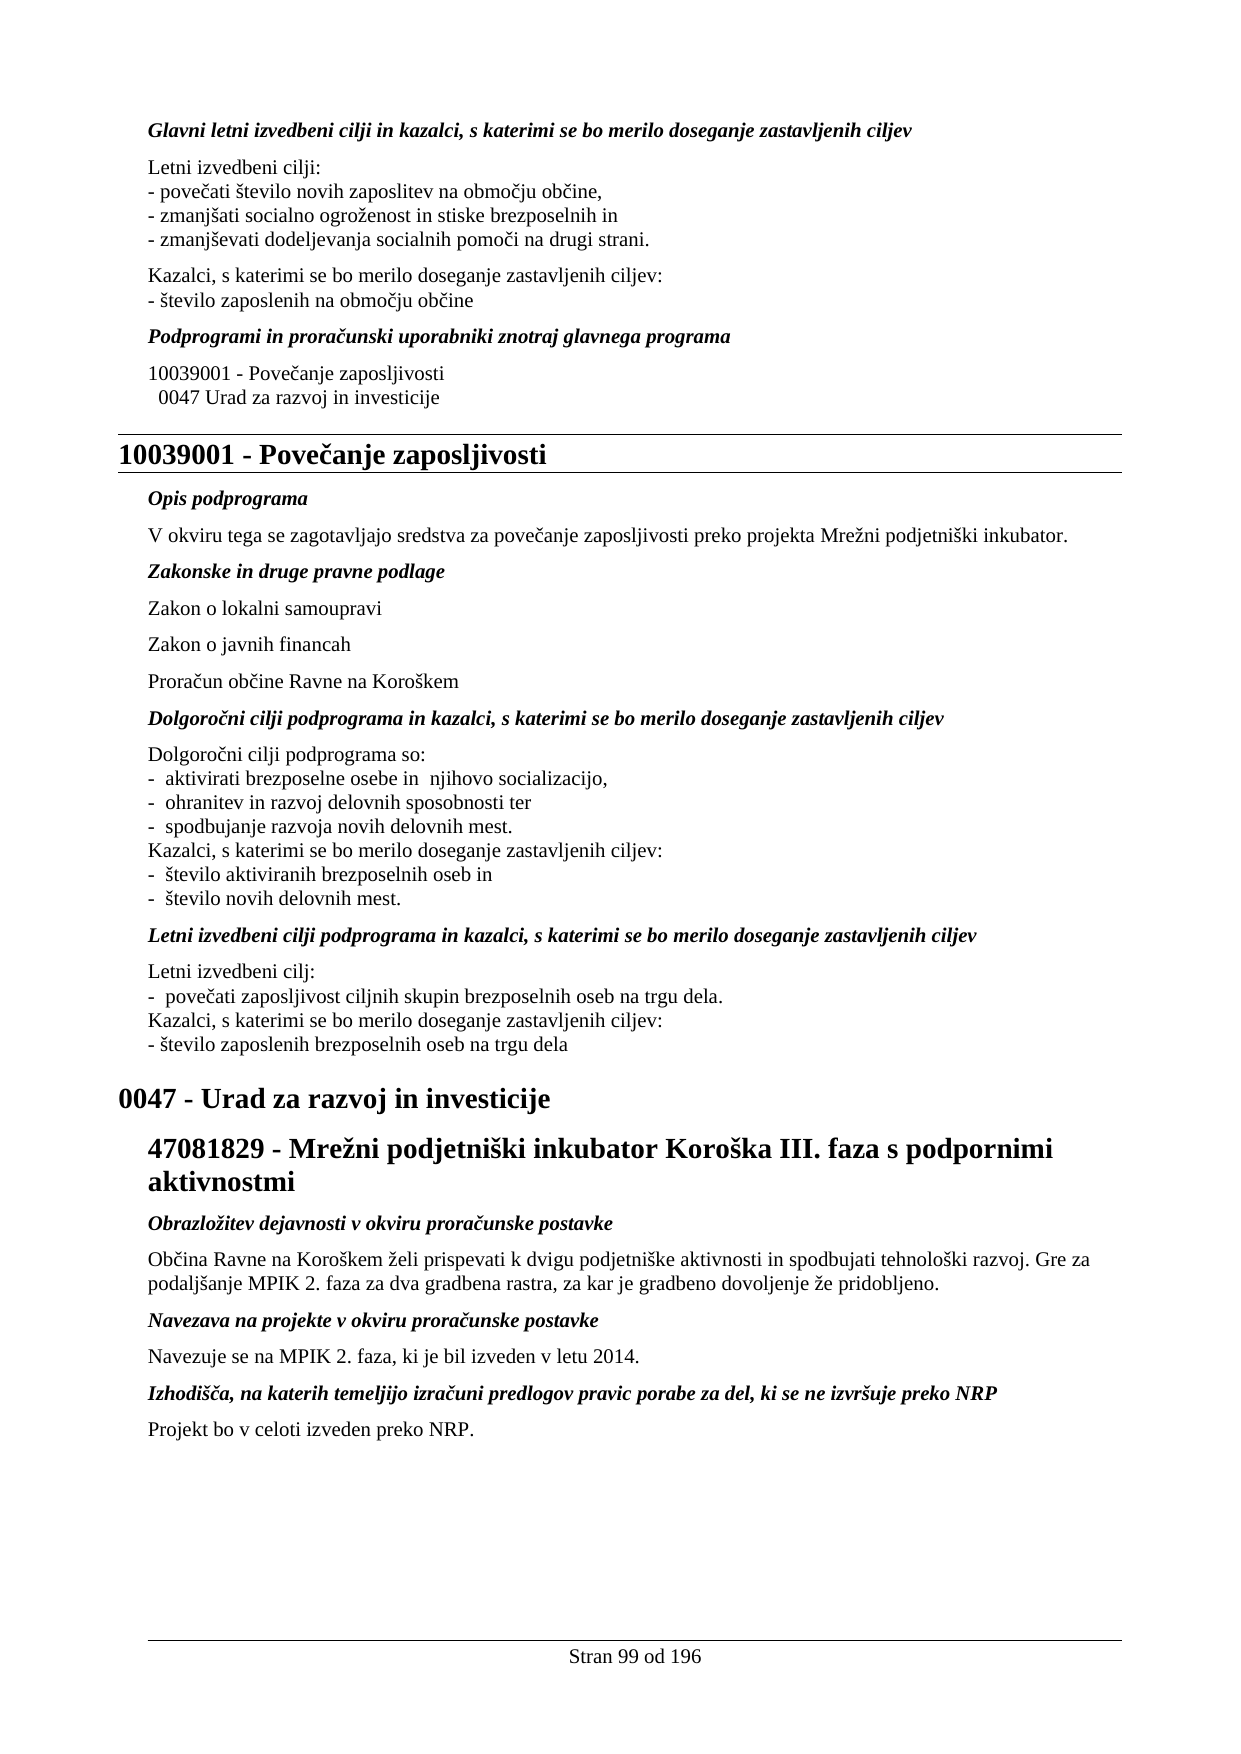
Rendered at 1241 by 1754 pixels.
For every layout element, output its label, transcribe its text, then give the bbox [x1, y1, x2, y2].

subtitle Letni izvedbeni cilji podprograma in kazalci, s katerimi se bo merilo doseganje zastavljenih ciljev [148, 923, 1122, 947]
text 10039001 - Povečanje zaposljivosti 0047 Urad za razvoj in investicije [148, 361, 1122, 409]
subtitle Zakonske in druge pravne podlage [148, 559, 1122, 583]
subtitle Izhodišča, na katerih temeljijo izračuni predlogov pravic porabe za del, ki se ne izvršuje preko NRP [148, 1381, 1122, 1405]
subtitle 47081829 - Mrežni podjetniški inkubator Koroška III. faza s podpornimi aktivnostmi [148, 1131, 1122, 1198]
subtitle Opis podprograma [148, 486, 1122, 510]
text Zakon o javnih financah [148, 632, 1122, 656]
subtitle Dolgoročni cilji podprograma in kazalci, s katerimi se bo merilo doseganje zastavljenih ciljev [148, 705, 1122, 729]
text Navezuje se na MPIK 2. faza, ki je bil izveden v letu 2014. [148, 1344, 1122, 1368]
text Zakon o lokalni samoupravi [148, 596, 1122, 620]
text V okviru tega se zagotavljajo sredstva za povečanje zaposljivosti preko projekta Mrežni podjetniški inkubator. [148, 523, 1122, 547]
subtitle Podprogrami in proračunski uporabniki znotraj glavnega programa [148, 324, 1122, 348]
subtitle Navezava na projekte v okviru proračunske postavke [148, 1308, 1122, 1332]
text Projekt bo v celoti izveden preko NRP. [148, 1417, 1122, 1441]
subtitle 0047 - Urad za razvoj in investicije [118, 1081, 1122, 1114]
subtitle 10039001 - Povečanje zaposljivosti [118, 435, 1122, 472]
text Občina Ravne na Koroškem želi prispevati k dvigu podjetniške aktivnosti in spodbujati tehnološki razvoj. Gre za podaljšanje MPIK 2. faza za dva gradbena rastra, za kar je gradbeno dovoljenje že pridobljeno. [148, 1247, 1122, 1295]
text Kazalci, s katerimi se bo merilo doseganje zastavljenih ciljev: - število zaposlenih na območju občine [148, 263, 1122, 312]
subtitle Obrazložitev dejavnosti v okviru proračunske postavke [148, 1211, 1122, 1234]
text Letni izvedbeni cilji: - povečati število novih zaposlitev na območju občine, - zmanjšati socialno ogroženost in stiske brezposelnih in - zmanjševati dodeljevanja socialnih pomoči na drugi strani. [148, 155, 1122, 251]
subtitle Glavni letni izvedbeni cilji in kazalci, s katerimi se bo merilo doseganje zastavljenih ciljev [148, 118, 1122, 142]
text Letni izvedbeni cilj: - povečati zaposljivost ciljnih skupin brezposelnih oseb na trgu dela. Kazalci, s katerimi se bo merilo doseganje zastavljenih ciljev: - število zaposlenih brezposelnih oseb na trgu dela [148, 959, 1122, 1056]
text Proračun občine Ravne na Koroškem [148, 669, 1122, 693]
text Dolgoročni cilji podprograma so: - aktivirati brezposelne osebe in njihovo socializacijo, - ohranitev in razvoj delovnih sposobnosti ter - spodbujanje razvoja novih delovnih mest. Kazalci, s katerimi se bo merilo doseganje zastavljenih ciljev: - število aktiviranih brezposelnih oseb in - število novih delovnih mest. [148, 742, 1122, 910]
